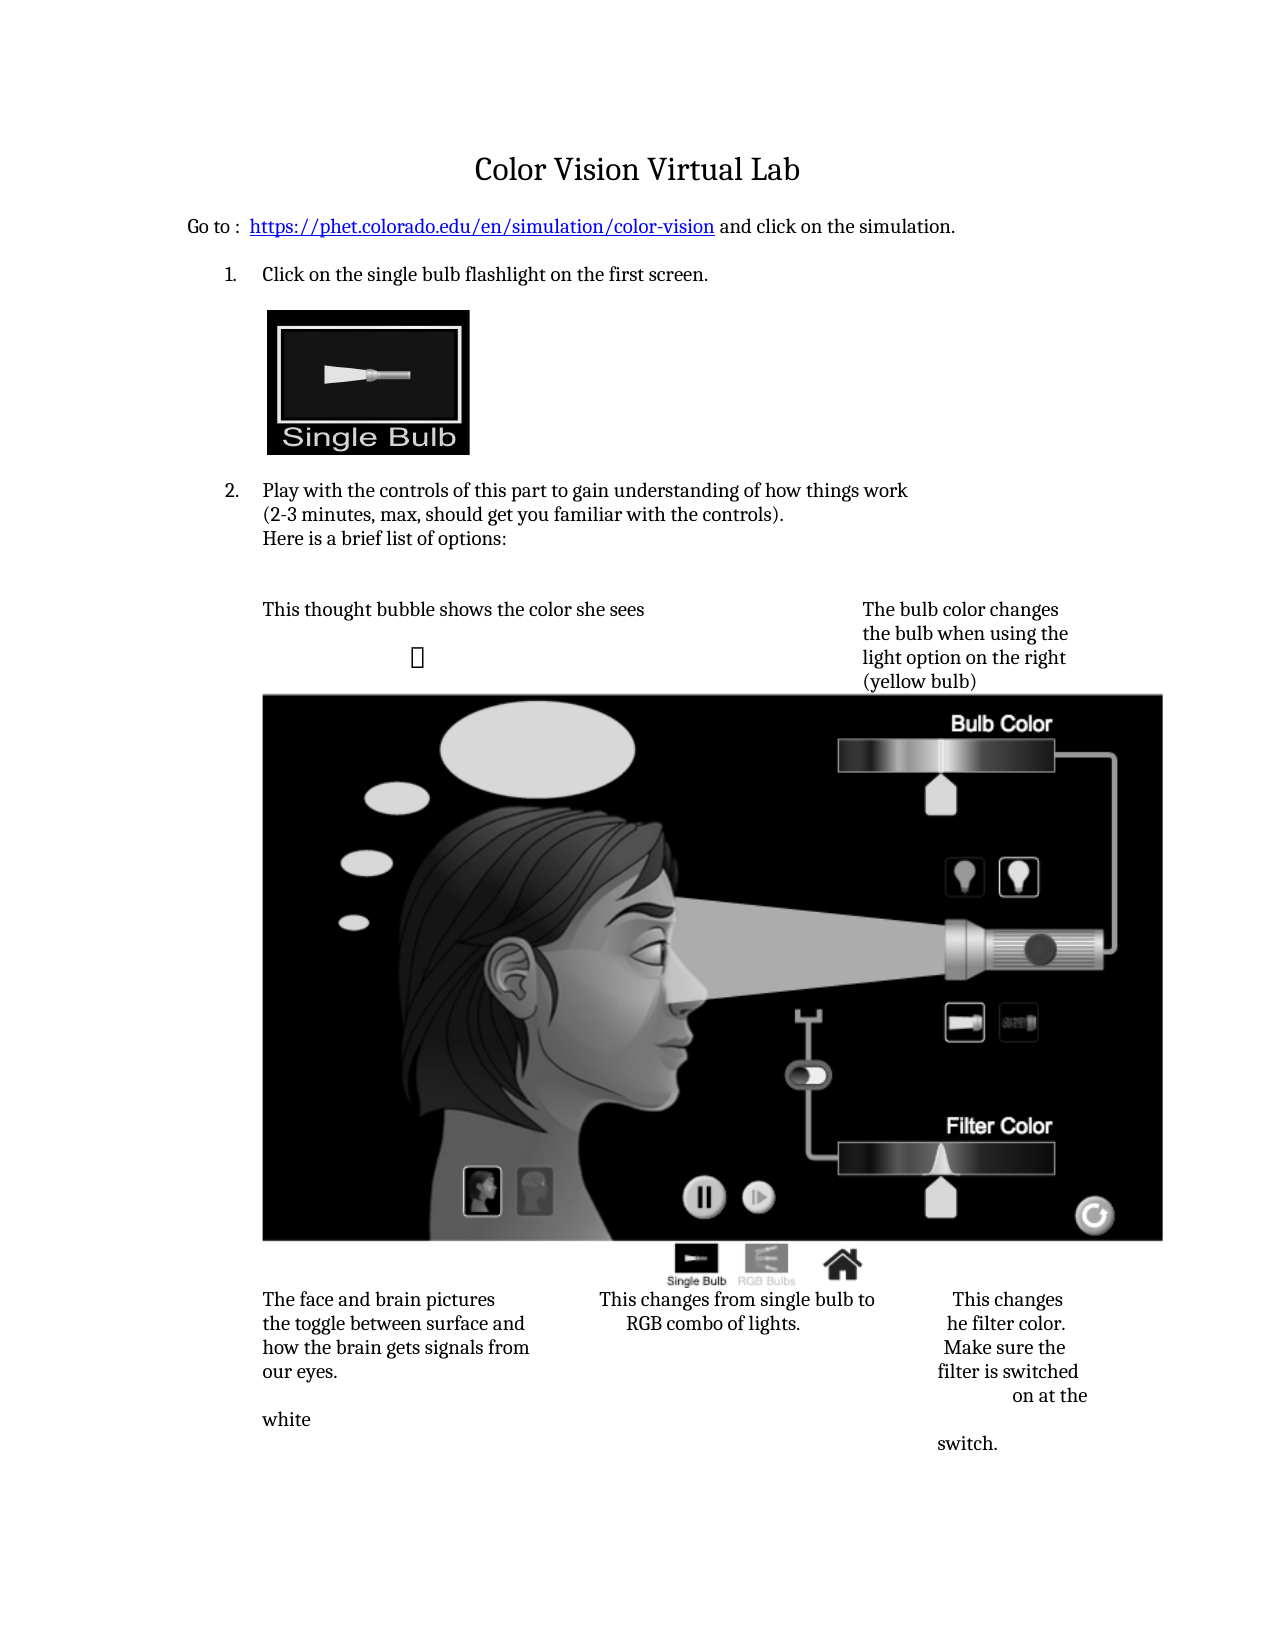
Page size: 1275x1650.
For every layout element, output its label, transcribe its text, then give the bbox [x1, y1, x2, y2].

list The face and brain pictures This changes from single bulb to This changes the toggle between surface and RGB combo of lights. he filter color. [262, 1288, 1087, 1336]
list Here is a brief list of options: [262, 526, 1087, 550]
list This thought bubble shows the color she sees The bulb color changes the bulb when using the light option on the right (yellow bulb) [262, 598, 1087, 693]
list (2-3 minutes, max, should get you familiar with the controls). [262, 502, 1087, 526]
list Click on the single bulb flashlight on the first screen. [225, 263, 1087, 287]
list Play with the controls of this part to gain understanding of how things work [225, 478, 1087, 502]
list how the brain gets signals from Make sure the our eyes. filter is switched on at the white [262, 1336, 1087, 1431]
text Go to : https://phet.colorado.edu/en/simulation/color-vision and click on the simulation. [187, 215, 1087, 239]
list switch. [262, 1431, 1087, 1455]
text Color Vision Virtual Lab [187, 150, 1087, 188]
